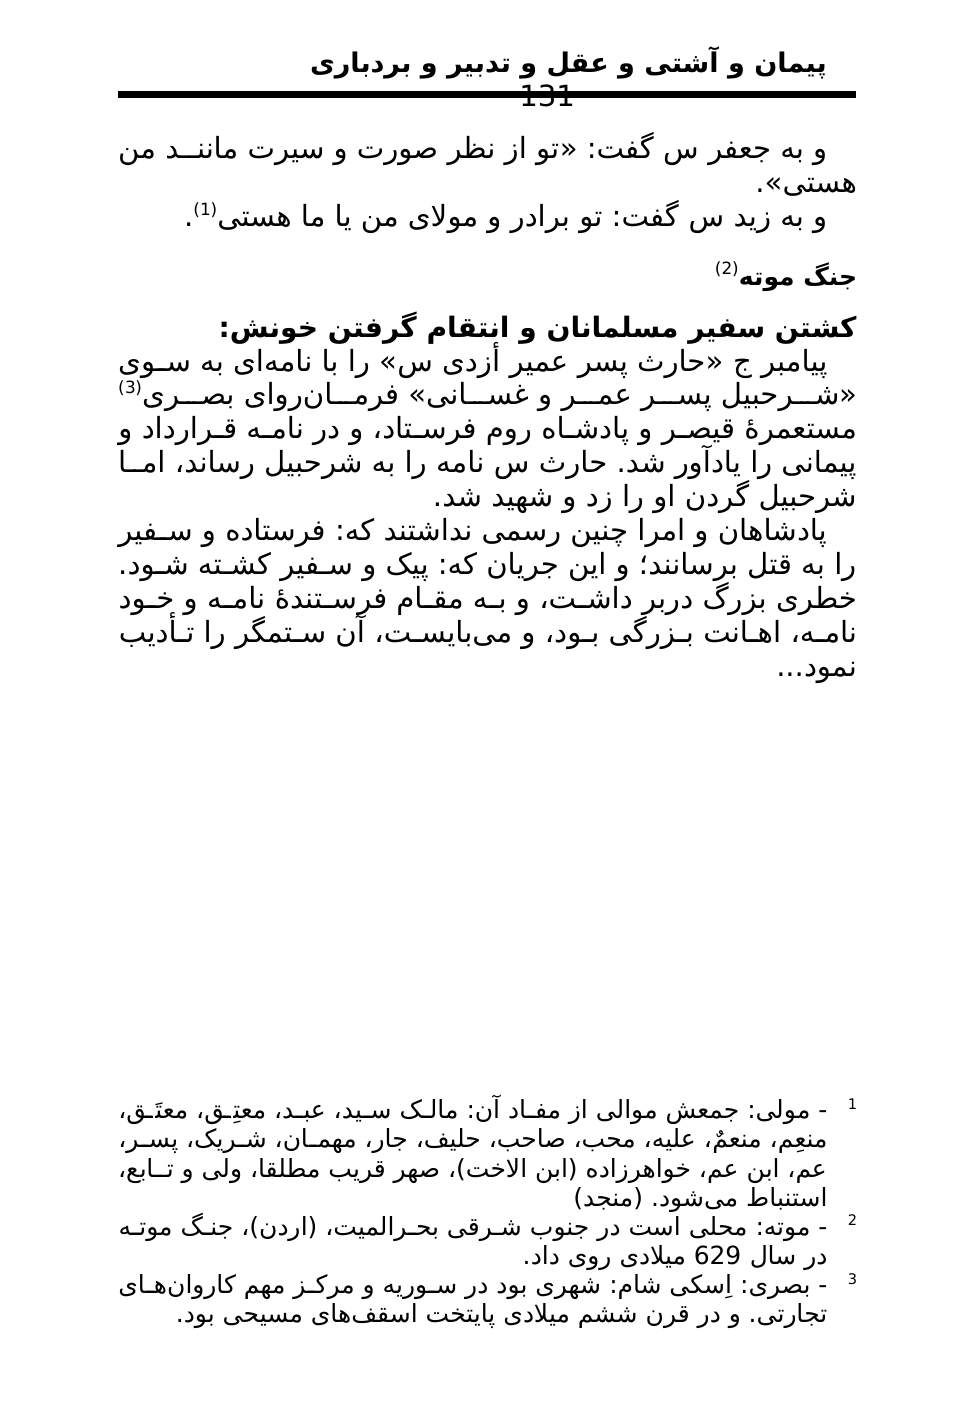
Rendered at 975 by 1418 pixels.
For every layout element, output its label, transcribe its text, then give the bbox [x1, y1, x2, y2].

text پادشاهان و امرا چنین رسمی نداشتند که: فرستاده و سفیر را به قتل برسانند؛ و این جریان که: پیک و سفیر کشته شود. خطری بزرگ دربر داشت، و به مقام فرستندۀ نامه و خود نامه، اهانت بزرگی بود، و می‌بایست، آن ستمگر را تأدیب نمود... [118, 514, 857, 683]
text پیامبر ج «حارث پسر عمیر أزدی س» را با نامه‌ای به سوی «شرحبیل پسر عمر و غسانی» فرمان‌روای بصری() مستعمرۀ قیصر و پادشاه روم فرستاد، و در نامه قرارداد و پیمانی را یادآور شد. حارث س نامه را به شرحبیل رساند، اما شرحبیل گردن او را زد و شهید شد. [118, 344, 857, 514]
text جنگ موته() [118, 258, 857, 292]
text کشتن سفیر مسلمانان و انتقام گرفتن خونش: [118, 311, 857, 344]
text و به زید س گفت: تو برادر و مولای من یا ما هستی(). [118, 199, 857, 233]
text و به جعفر س گفت: «تو از نظر صورت و سیرت مانند من هستی». [118, 132, 857, 199]
